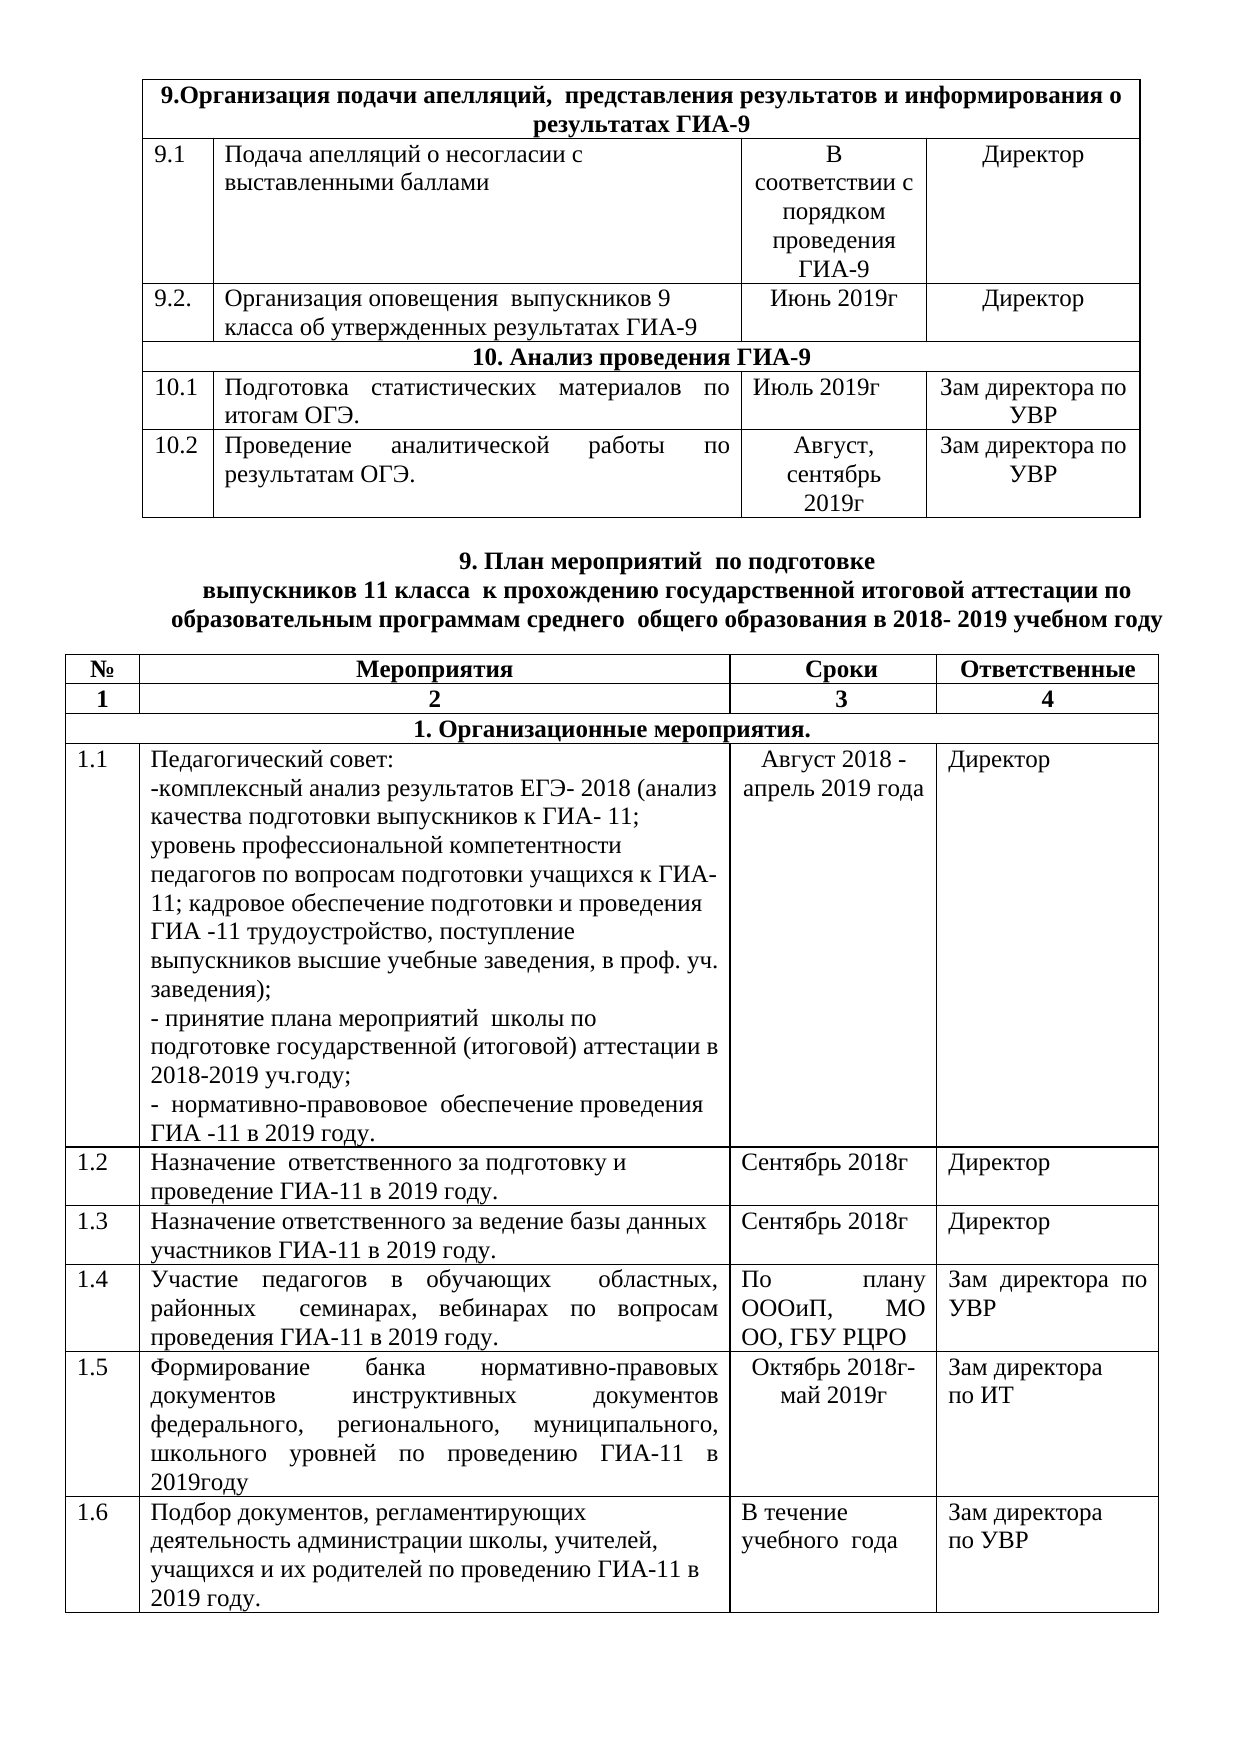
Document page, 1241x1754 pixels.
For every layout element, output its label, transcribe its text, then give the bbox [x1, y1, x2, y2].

table_cell 1 [66, 684, 139, 713]
table_cell Назначение ответственного за ведение базы данных участников ГИА-11 в 2019 году. [140, 1206, 729, 1263]
table_cell 1. Организационные мероприятия. [66, 714, 1158, 743]
table_cell Участие педагогов в обучающих областных, районных семинарах, вебинарах по вопросам проведения ГИА-11 в 2019 году. [140, 1265, 729, 1351]
table_cell 10.1 [143, 372, 213, 429]
table_cell Директор [927, 139, 1139, 282]
table_cell Организация оповещения выпускников 9 класса об утвержденных результатах ГИА-9 [214, 284, 741, 341]
text 9. План мероприятий по подготовке [154, 546, 1180, 575]
table_cell Проведение аналитической работы по результатам ОГЭ. [214, 430, 741, 517]
table_cell Директор [937, 1148, 1158, 1205]
table_cell Директор [937, 744, 1158, 1146]
table_cell Зам директора по УВР [927, 430, 1139, 517]
text выпускников 11 класса к прохождению государственной итоговой аттестации по образовательным программам среднего общего образования в 2018- 2019 учебном году [154, 575, 1180, 633]
table_cell Директор [937, 1206, 1158, 1263]
table_cell Директор [927, 284, 1139, 341]
table_header Сроки [731, 655, 936, 683]
table_header Ответственные [937, 655, 1158, 683]
table_cell В течение учебного года [731, 1497, 936, 1612]
table_cell 3 [731, 684, 936, 713]
table_cell Педагогический совет: -комплексный анализ результатов ЕГЭ- 2018 (анализ качества подготовки выпускников к ГИА- 11; уровень профессиональной компетентности педагогов по вопросам подготовки учащихся к ГИА-11; кадровое обеспечение подготовки и проведения ГИА -11 трудоустройство, поступление выпускников высшие учебные заведения, в проф. уч. заведения); - принятие плана мероприятий школы по подготовке государственной (итоговой) аттестации в 2018-2019 уч.году; - нормативно-правововое обеспечение проведения ГИА -11 в 2019 году. [140, 744, 729, 1146]
table_cell Подача апелляций о несогласии с выставленными баллами [214, 139, 741, 282]
table_cell Подготовка статистических материалов по итогам ОГЭ. [214, 372, 741, 429]
table_cell Сентябрь 2018г [731, 1206, 936, 1263]
table_cell Сентябрь 2018г [731, 1148, 936, 1205]
table_cell Подбор документов, регламентирующих деятельность администрации школы, учителей, учащихся и их родителей по проведению ГИА-11 в 2019 году. [140, 1497, 729, 1612]
table_cell 1.5 [66, 1352, 139, 1496]
table_cell 1.1 [66, 744, 139, 1146]
table_cell 10.2 [143, 430, 213, 517]
table_header № [66, 655, 139, 683]
table_cell Зам директора по УВР [927, 372, 1139, 429]
table_cell 9.1 [143, 139, 213, 282]
table_cell Зам директора по УВР [937, 1265, 1158, 1351]
table_cell Июль 2019г [742, 372, 926, 429]
table_cell 10. Анализ проведения ГИА-9 [143, 342, 1139, 371]
table_cell 1.2 [66, 1148, 139, 1205]
table_header Мероприятия [140, 655, 729, 683]
table_cell 1.4 [66, 1265, 139, 1351]
table_cell 9.2. [143, 284, 213, 341]
table_cell Август, сентябрь 2019г [742, 430, 926, 517]
table_cell Август 2018 -апрель 2019 года [731, 744, 936, 1146]
table_cell 4 [937, 684, 1158, 713]
table_cell Октябрь 2018г- май 2019г [731, 1352, 936, 1496]
table_cell 9.Организация подачи апелляций, представления результатов и информирования о результатах ГИА-9 [143, 80, 1139, 138]
table_cell Зам директора по ИТ [937, 1352, 1158, 1496]
table_cell 2 [140, 684, 729, 713]
table_cell Июнь 2019г [742, 284, 926, 341]
table_cell По плану ОООиП, МО ОО, ГБУ РЦРО [731, 1265, 936, 1351]
table_cell Формирование банка нормативно-правовых документов инструктивных документов федерального, регионального, муниципального, школьного уровней по проведению ГИА-11 в 2019году [140, 1352, 729, 1496]
table_cell Зам директора по УВР [937, 1497, 1158, 1612]
table_cell 1.6 [66, 1497, 139, 1612]
table_cell В соответствии с порядком проведения ГИА-9 [742, 139, 926, 282]
table_cell 1.3 [66, 1206, 139, 1263]
table_cell Назначение ответственного за подготовку и проведение ГИА-11 в 2019 году. [140, 1148, 729, 1205]
